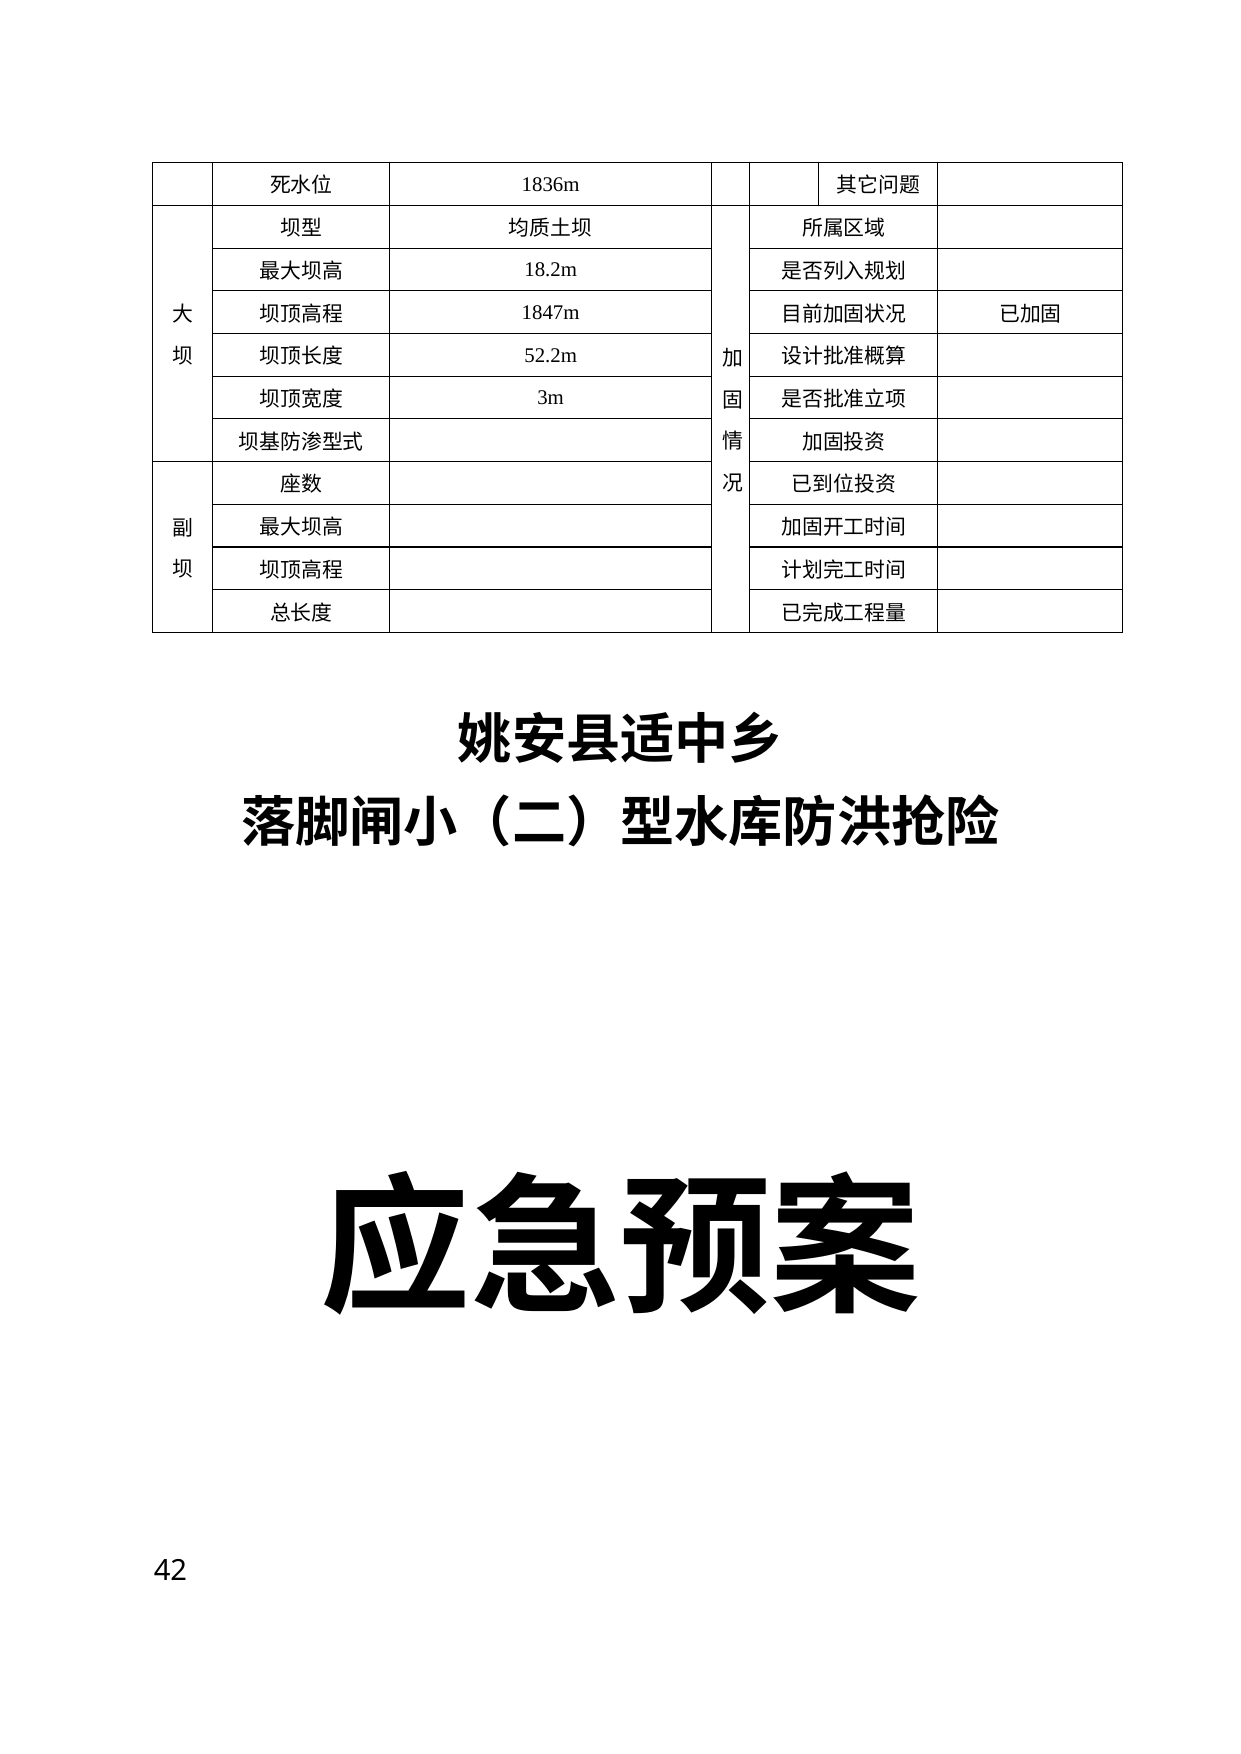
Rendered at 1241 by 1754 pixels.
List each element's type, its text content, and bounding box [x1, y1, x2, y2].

table_cell 计划完工时间 [750, 548, 937, 589]
table_cell 均质土坝 [390, 206, 711, 247]
table_cell 坝顶宽度 [213, 377, 389, 418]
table_cell 坝顶高程 [213, 548, 389, 589]
table_cell [938, 548, 1122, 589]
table_cell 3m [390, 377, 711, 418]
table_cell 18.2m [390, 249, 711, 290]
table_cell [938, 505, 1122, 546]
table_cell 是否列入规划 [750, 249, 937, 290]
text 应急预案 [153, 1110, 1087, 1360]
table_cell 加固情况 [712, 206, 749, 632]
table_cell 已完成工程量 [750, 590, 937, 632]
table_cell [938, 462, 1122, 504]
table_cell [938, 163, 1122, 205]
table_cell 是否批准立项 [750, 377, 937, 418]
table_cell 设计批准概算 [750, 334, 937, 376]
table_cell [938, 590, 1122, 632]
table_cell [390, 419, 711, 461]
table_cell [390, 505, 711, 546]
text 落脚闸小（二）型水库防洪抢险 [153, 776, 1087, 860]
table_cell 总长度 [213, 590, 389, 632]
table_cell 加固投资 [750, 419, 937, 461]
table_cell 加固开工时间 [750, 505, 937, 546]
table_cell 其它问题 [819, 163, 937, 205]
table_cell 座数 [213, 462, 389, 504]
table_cell 目前加固状况 [750, 291, 937, 333]
table_cell 已加固 [938, 291, 1122, 333]
table_cell 副坝 [153, 462, 212, 632]
table_cell 1836m [390, 163, 711, 205]
table_cell 坝顶高程 [213, 291, 389, 333]
table_cell [390, 548, 711, 589]
table_cell [938, 377, 1122, 418]
table_cell [390, 590, 711, 632]
table_cell 52.2m [390, 334, 711, 376]
table_cell [390, 462, 711, 504]
table_cell 坝顶长度 [213, 334, 389, 376]
table_cell [938, 206, 1122, 247]
table_cell [938, 419, 1122, 461]
table_cell [938, 249, 1122, 290]
table_cell 坝型 [213, 206, 389, 247]
table_cell 1847m [390, 291, 711, 333]
text 姚安县适中乡 [153, 693, 1087, 776]
table_cell 已到位投资 [750, 462, 937, 504]
table_cell 最大坝高 [213, 249, 389, 290]
table_cell 坝基防渗型式 [213, 419, 389, 461]
table_cell 最大坝高 [213, 505, 389, 546]
table_cell 死水位 [213, 163, 389, 205]
table_cell 所属区域 [750, 206, 937, 247]
table_cell 大坝 [153, 206, 212, 461]
table_cell [938, 334, 1122, 376]
